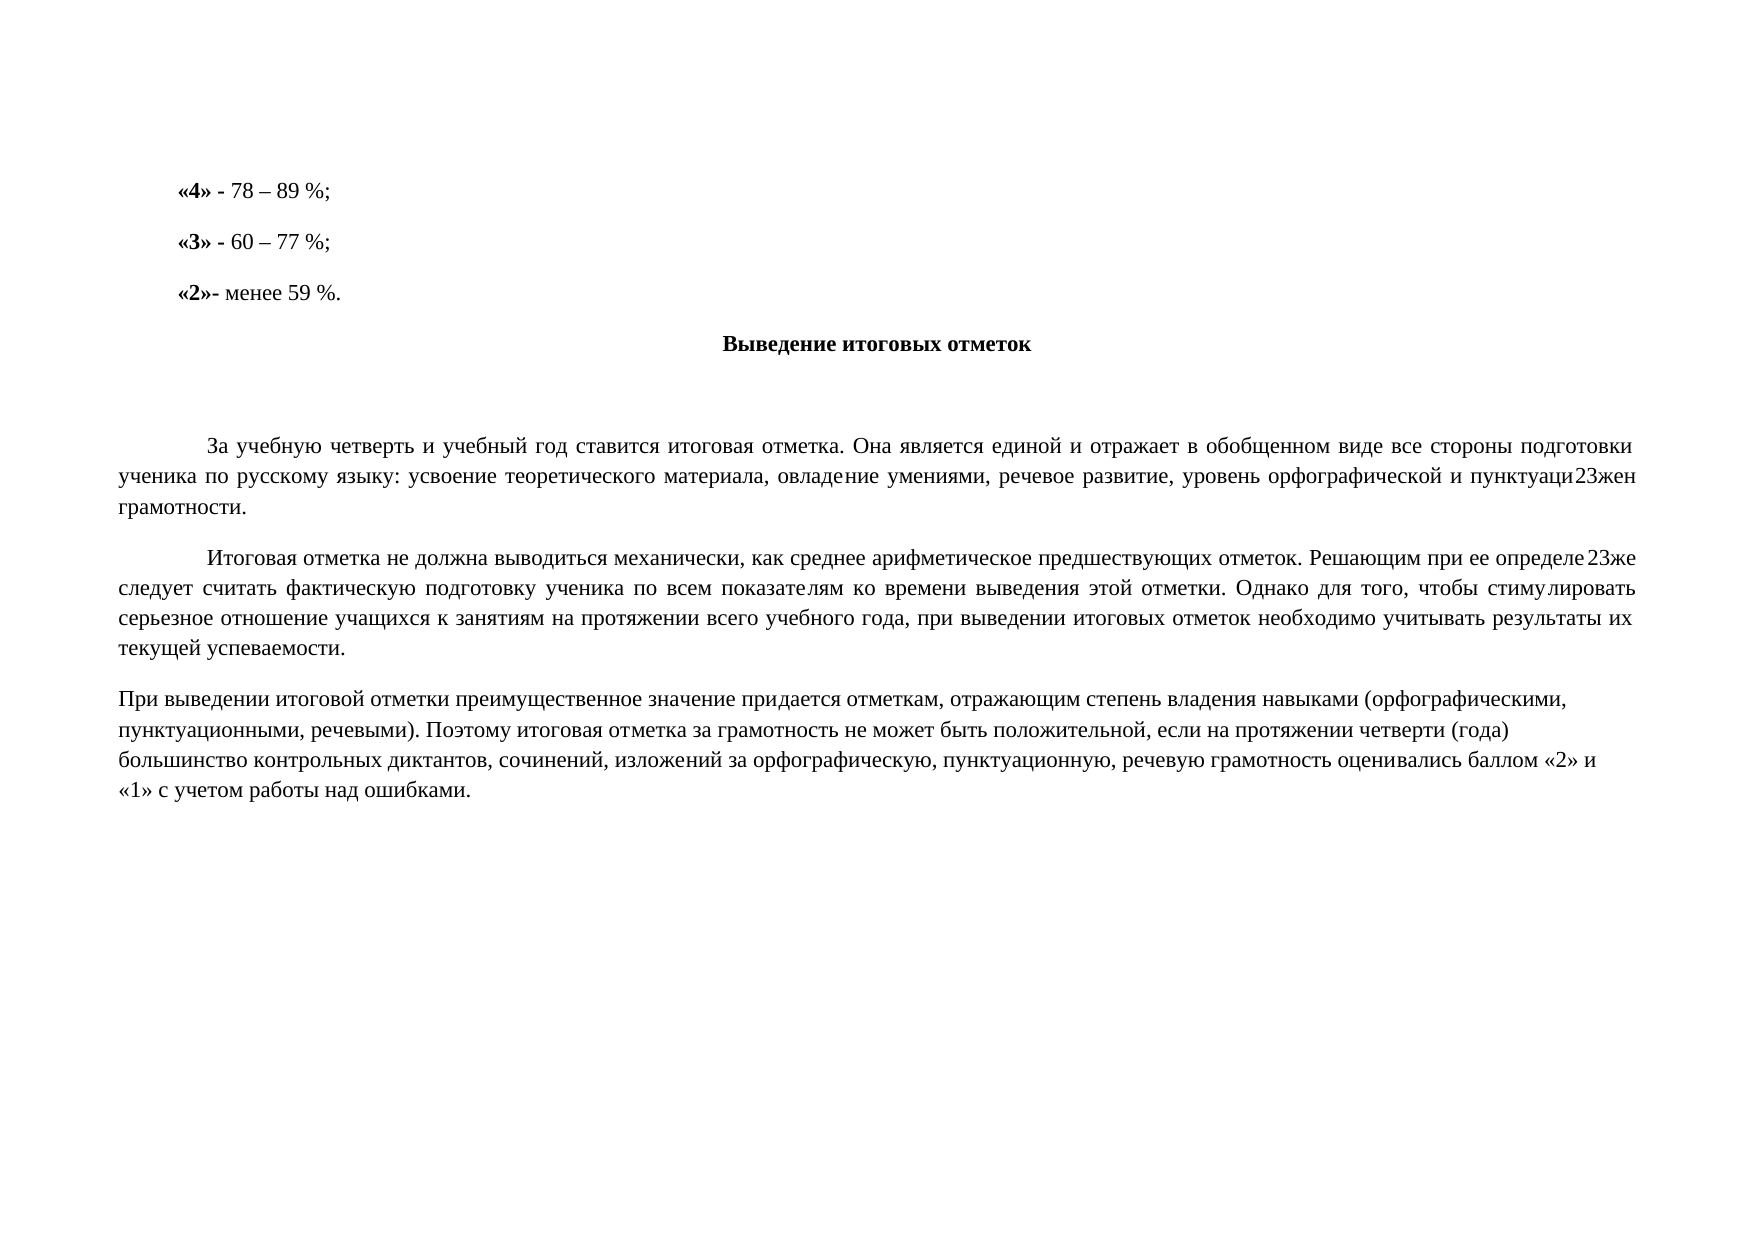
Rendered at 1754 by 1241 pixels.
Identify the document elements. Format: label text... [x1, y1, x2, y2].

text За учебную четверть и учебный год ставится итоговая отметка. Она является единой и отражает в обобщенном виде все стороны подготовки ученика по русскому языку: усвоение теоретического материала, овладение умениями, речевое развитие, уровень орфографической и пунктуаци11жен грамотности. [118, 432, 1636, 519]
text Итоговая отметка не должна выводиться механически, как среднее арифметическое предшествующих отметок. Решающим при ее определе11же следует считать фактическую подготовку ученика по всем показателям ко времени выведения этой отметки. Однако для того, чтобы стимулировать серьезное отношение учащихся к занятиям на протяжении всего учебного года, при выведении итоговых отметок необходимо учитывать результаты их текущей успеваемости. [118, 544, 1636, 661]
text При выведении итоговой отметки преимущественное значение придается отметкам, отражающим степень владения навыками (орфографическими, пунктуационными, речевыми). Поэтому итоговая отметка за грамотность не может быть положительной, если на протяжении четверти (года) большинство контрольных диктантов, сочинений, изложений за орфографическую, пунктуационную, речевую грамотность оценивались баллом «2» и «1» с учетом работы над ошибками. [118, 686, 1636, 802]
text «3» - 60 – 77 %; [118, 228, 1636, 254]
text «4» - 78 – 89 %; [118, 177, 1636, 203]
text Выведение итоговых отметок [118, 330, 1636, 357]
text «2»- менее 59 %. [118, 279, 1636, 306]
